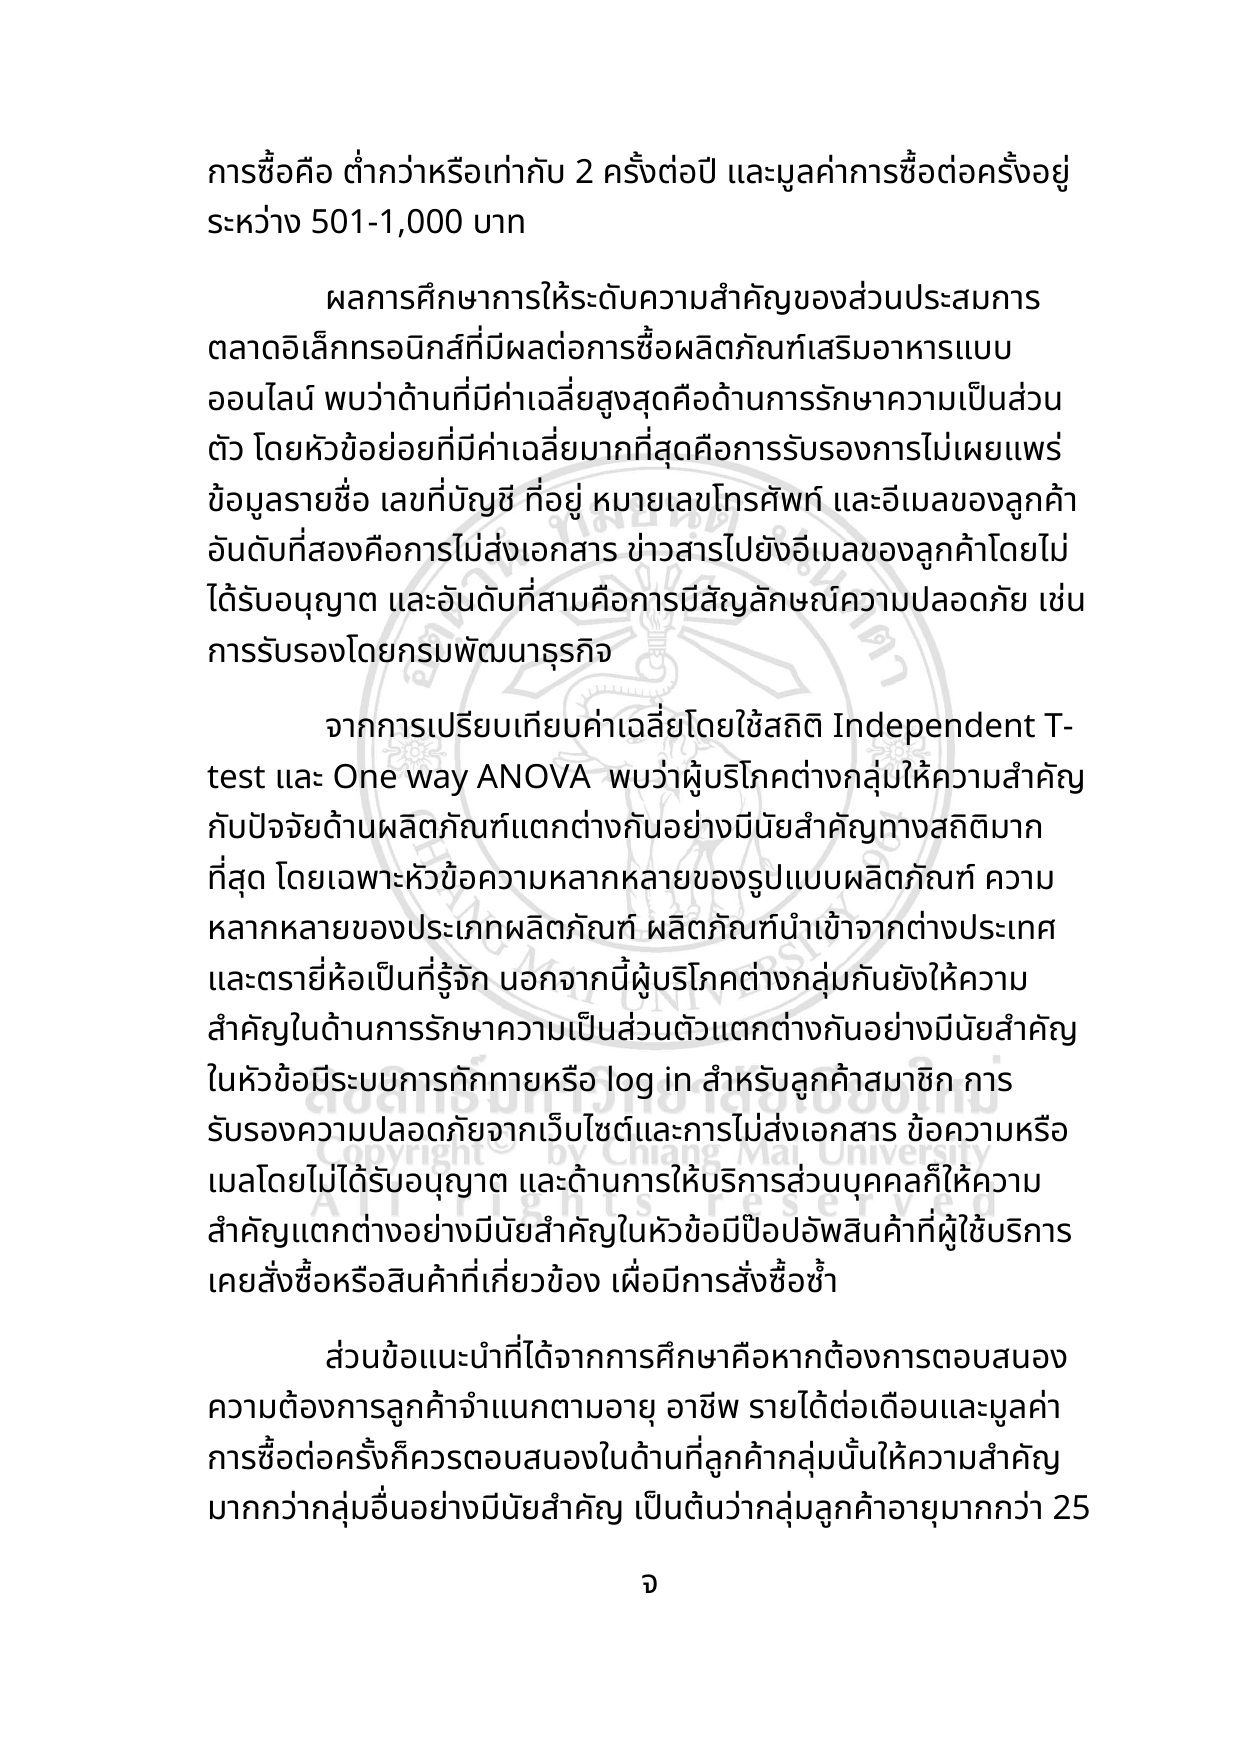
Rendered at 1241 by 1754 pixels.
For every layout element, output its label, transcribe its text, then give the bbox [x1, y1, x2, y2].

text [207, 148, 1092, 249]
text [207, 1333, 1092, 1535]
text จากการเปรียบเทียบค่าเฉลี่ยโดยใช้สถิติ Independent T-test และ One way ANOVA พบว่าผู้บริโภคต่างกลุ่มให้ความสำคัญกับปัจจัยด้านผลิตภัณฑ์แตกต่างกันอย่างมีนัยสำคัญทางสถิติมากที่สุด โดยเฉพาะหัวข้อความหลากหลายของรูปแบบผลิตภัณฑ์ ความหลากหลายของประเภทผลิตภัณฑ์ ผลิตภัณฑ์นำเข้าจากต่างประเทศและตรายี่ห้อเป็นที่รู้จัก นอกจากนี้ผู้บริโภคต่างกลุ่มกันยังให้ความสำคัญในด้านการรักษาความเป็นส่วนตัวแตกต่างกันอย่างมีนัยสำคัญในหัวข้อมีระบบการทักทายหรือ log in สำหรับลูกค้าสมาชิก การรับรองความปลอดภัยจากเว็บไซต์และการไม่ส่งเอกสาร ข้อความหรือเมลโดยไม่ได้รับอนุญาต และด้านการให้บริการส่วนบุคคลก็ให้ความสำคัญแตกต่างอย่างมีนัยสำคัญในหัวข้อมีป๊อปอัพสินค้าที่ผู้ใช้บริการเคยสั่งซื้อหรือสินค้าที่เกี่ยวข้อง เผื่อมีการสั่งซื้อซ้ำ [207, 702, 1092, 1308]
picture [206, 221, 1093, 1474]
text ผลการศึกษาการให้ระดับความสำคัญของส่วนประสมการตลาดอิเล็กทรอนิกส์ที่มีผลต่อการซื้อผลิตภัณฑ์เสริมอาหารแบบออนไลน์ พบว่าด้านที่มีค่าเฉลี่ยสูงสุดคือด้านการรักษาความเป็นส่วนตัว โดยหัวข้อย่อยที่มีค่าเฉลี่ยมากที่สุดคือการรับรองการไม่เผยแพร่ข้อมูลรายชื่อ เลขที่บัญชี ที่อยู่ หมายเลขโทรศัพท์ และอีเมลของลูกค้า อันดับที่สองคือการไม่ส่งเอกสาร ข่าวสารไปยังอีเมลของลูกค้าโดยไม่ได้รับอนุญาต และอันดับที่สามคือการมีสัญลักษณ์ความปลอดภัย เช่น การรับรองโดยกรมพัฒนาธุรกิจ [207, 274, 1092, 677]
